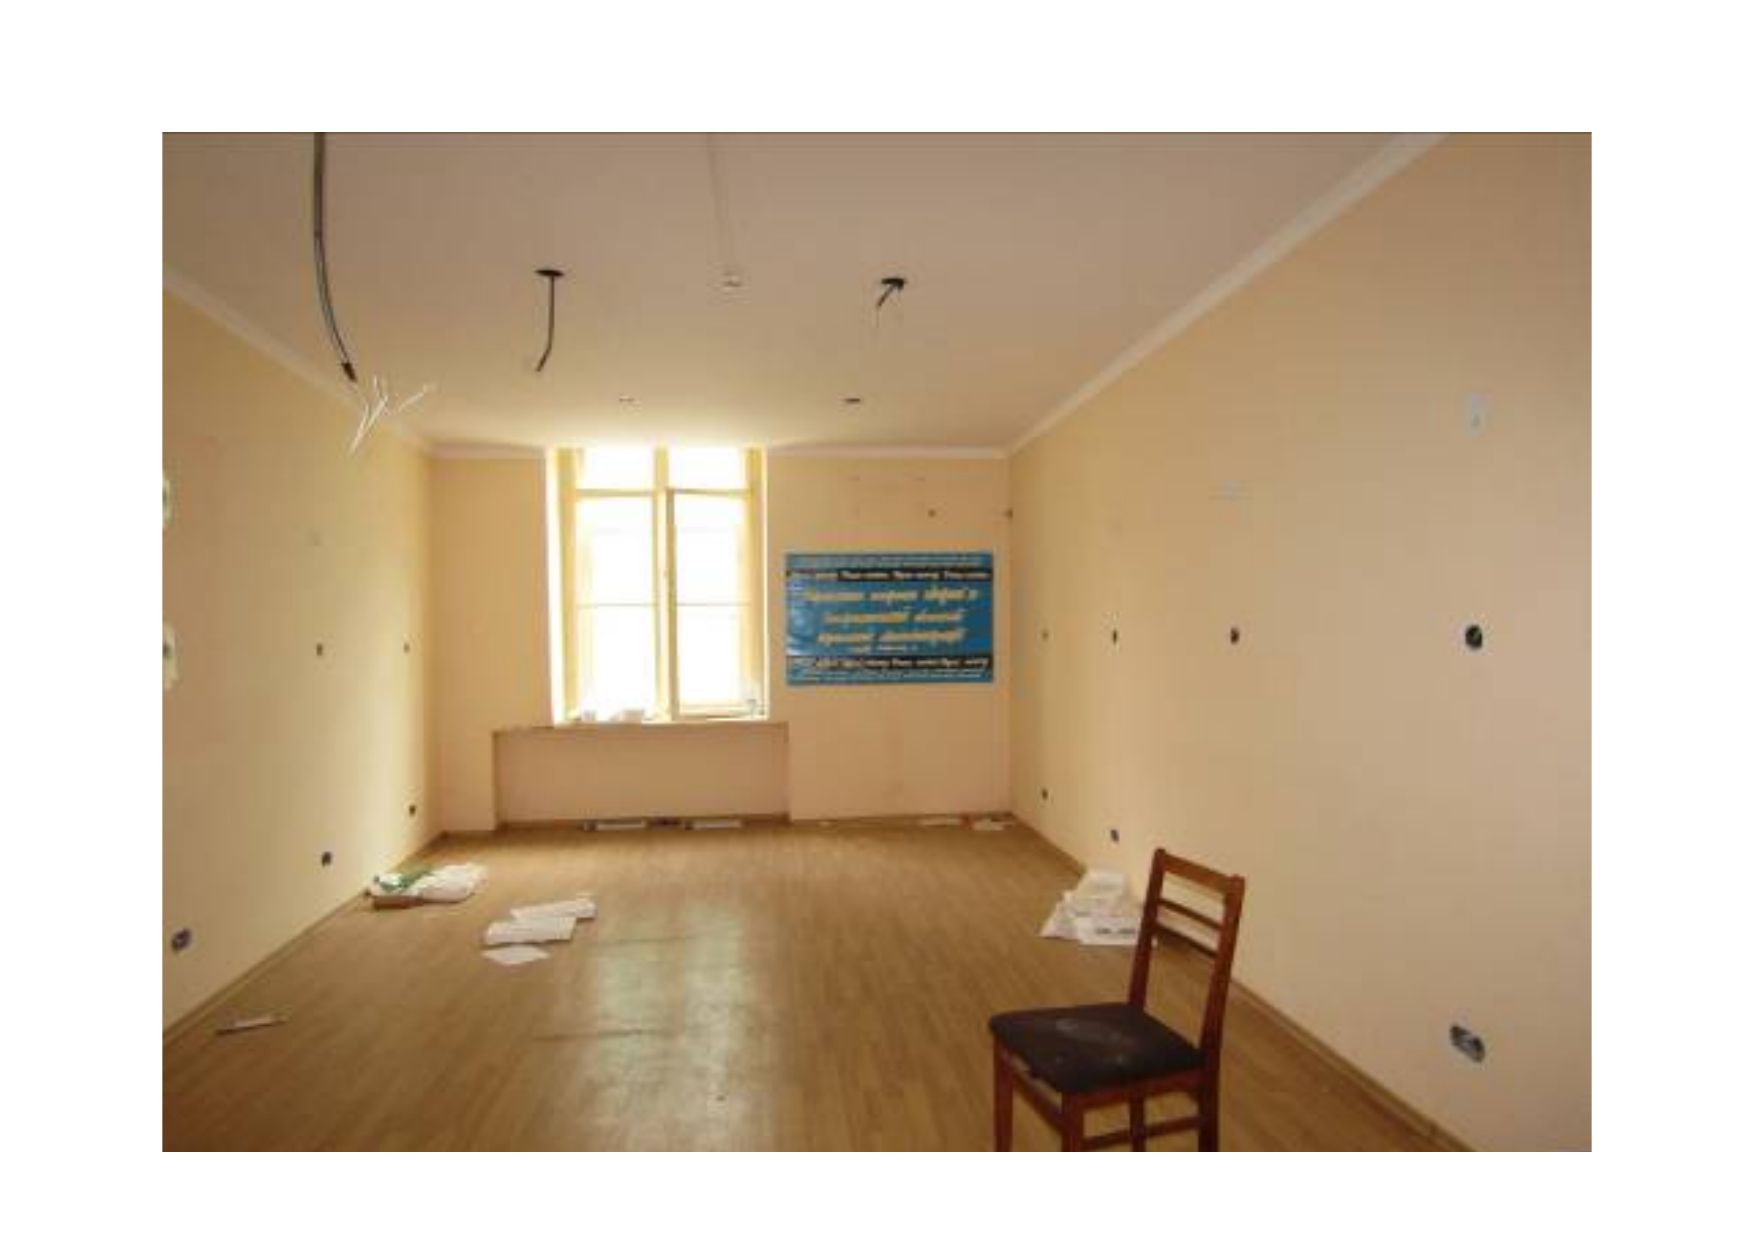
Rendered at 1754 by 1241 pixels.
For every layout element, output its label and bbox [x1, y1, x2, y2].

picture [162, 132, 1592, 1152]
